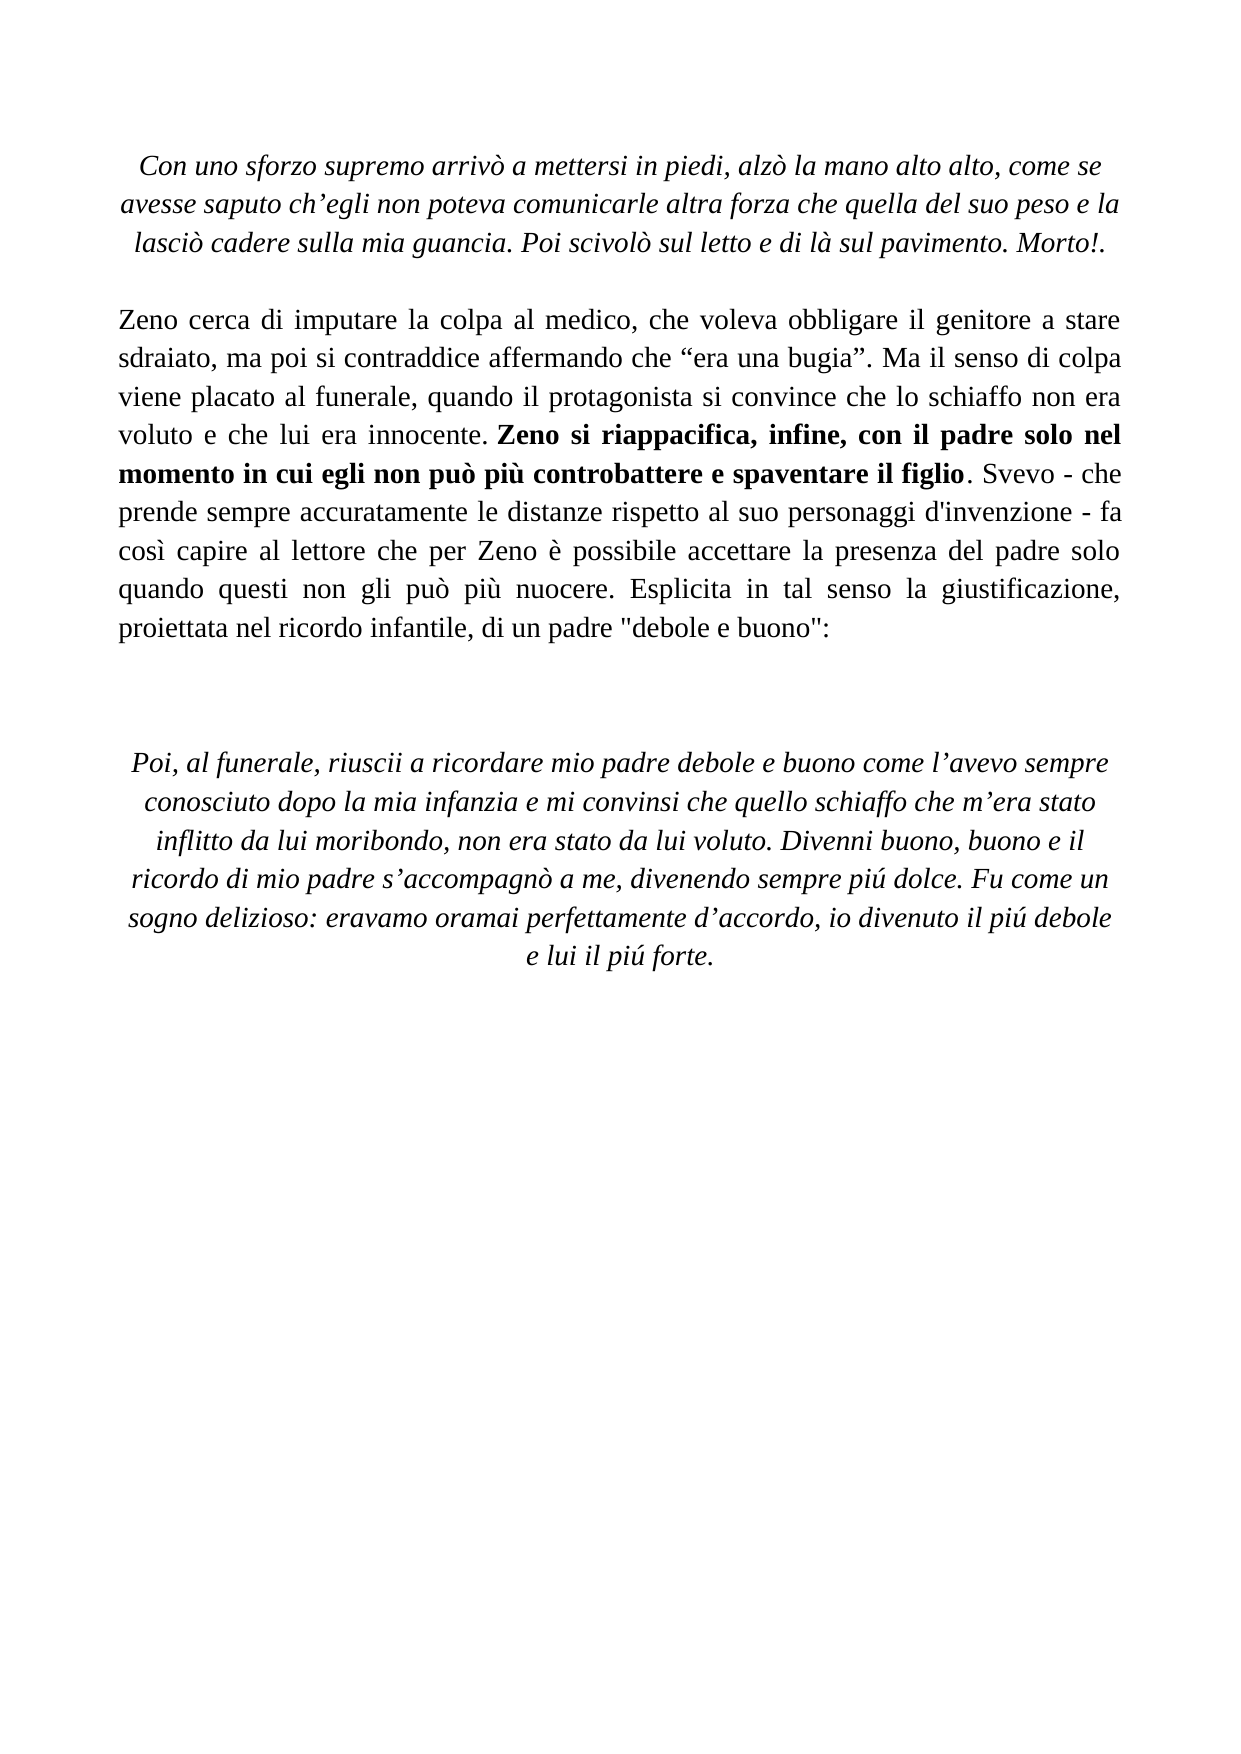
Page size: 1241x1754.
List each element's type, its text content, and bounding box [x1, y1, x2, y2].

text Zeno cerca di imputare la colpa al medico, che voleva obbligare il genitore a stare sdraiato, ma poi si contraddice affermando che “era una bugia”. Ma il senso di colpa viene placato al funerale, quando il protagonista si convince che lo schiaffo non era voluto e che lui era innocente. Zeno si riappacifica, infine, con il padre solo nel momento in cui egli non può più controbattere e spaventare il figlio. Svevo - che prende sempre accuratamente le distanze rispetto al suo personaggi d'invenzione - fa così capire al lettore che per Zeno è possibile accettare la presenza del padre solo quando questi non gli può più nuocere. Esplicita in tal senso la giustificazione, proiettata nel ricordo infantile, di un padre "debole e buono": [118, 302, 1122, 644]
text Poi, al funerale, riuscii a ricordare mio padre debole e buono come l’avevo sempre conosciuto dopo la mia infanzia e mi convinsi che quello schiaffo che m’era stato inflitto da lui moribondo, non era stato da lui voluto. Divenni buono, buono e il ricordo di mio padre s’accompagnò a me, divenendo sempre piú dolce. Fu come un sogno delizioso: eravamo oramai perfettamente d’accordo, io divenuto il piú debole e lui il piú forte. [118, 746, 1122, 972]
text Con uno sforzo supremo arrivò a mettersi in piedi, alzò la mano alto alto, come se avesse saputo ch’egli non poteva comunicarle altra forza che quella del suo peso e la lasciò cadere sulla mia guancia. Poi scivolò sul letto e di là sul pavimento. Morto!. [118, 148, 1122, 258]
